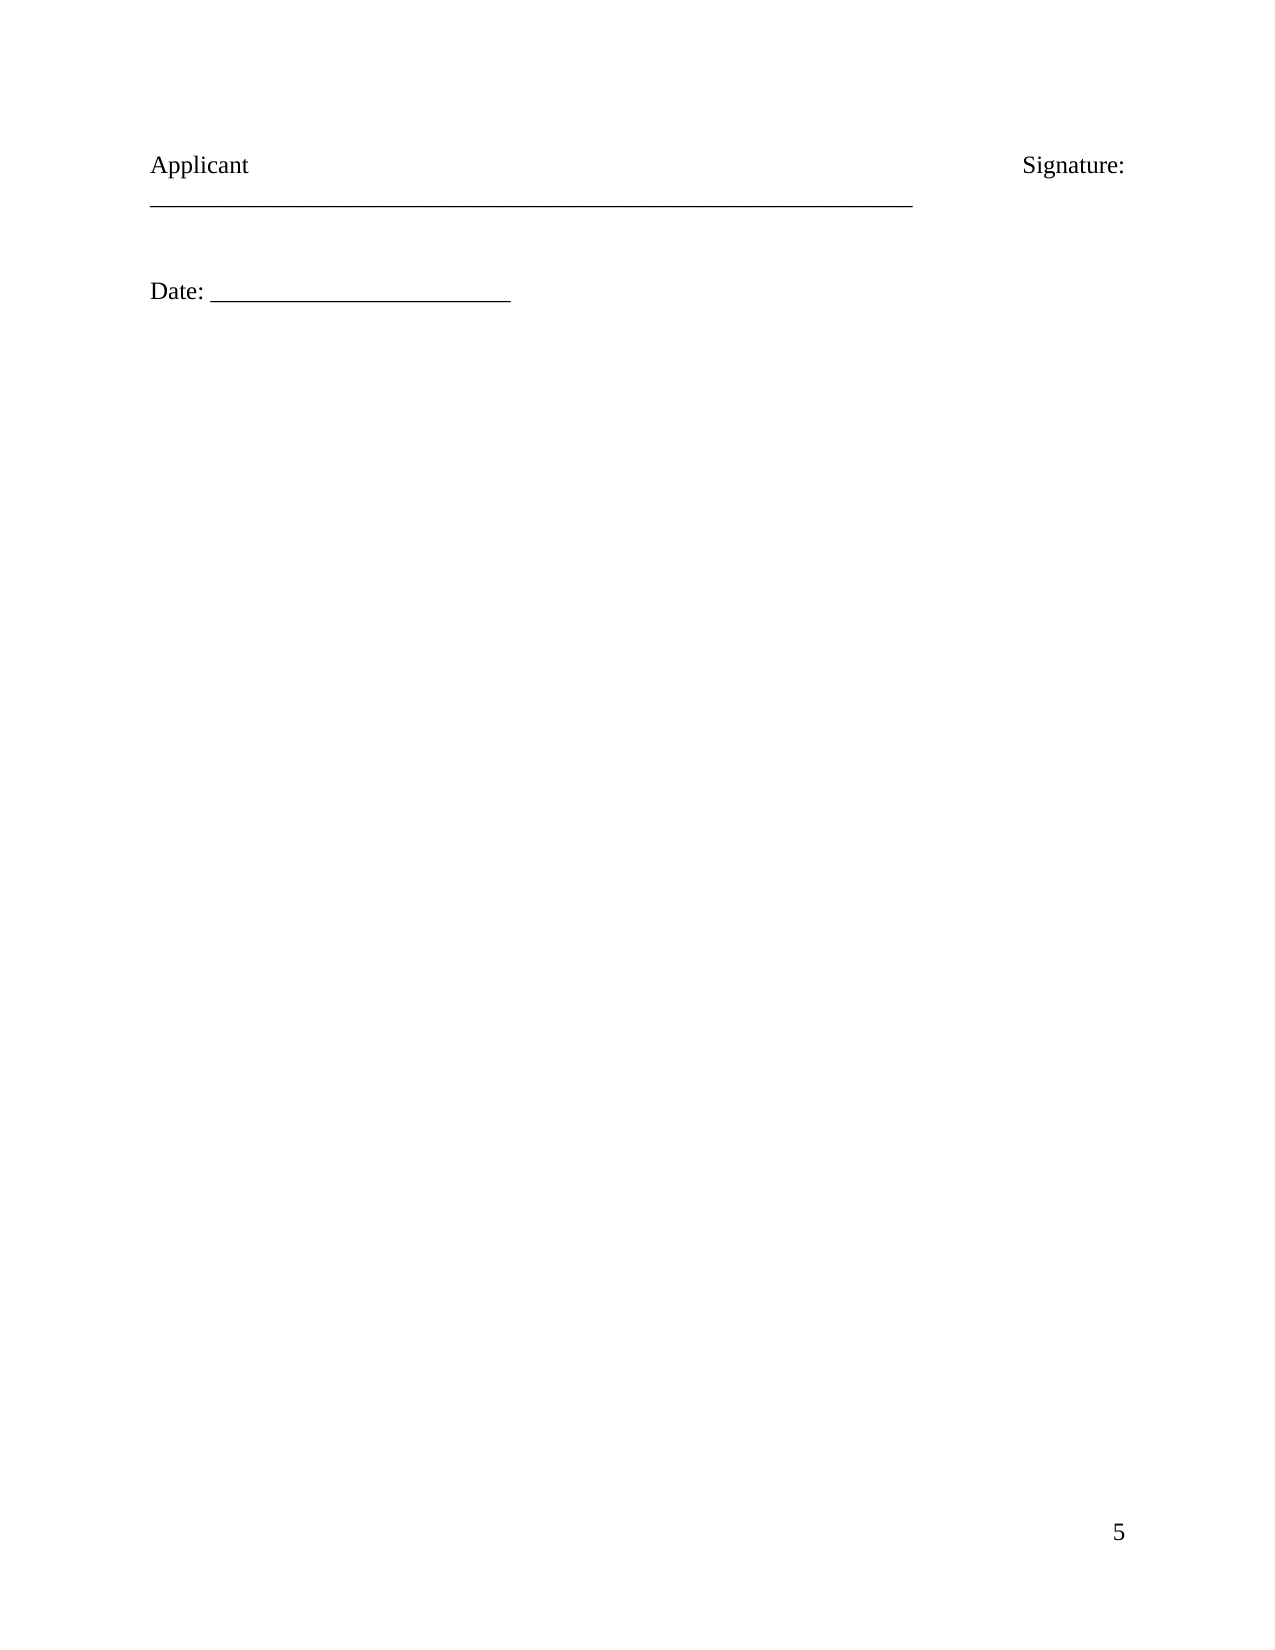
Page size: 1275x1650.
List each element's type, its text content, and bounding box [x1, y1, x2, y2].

text Date: ________________________ [150, 276, 1125, 305]
text Applicant Signature: _____________________________________________________________ [150, 150, 1125, 210]
